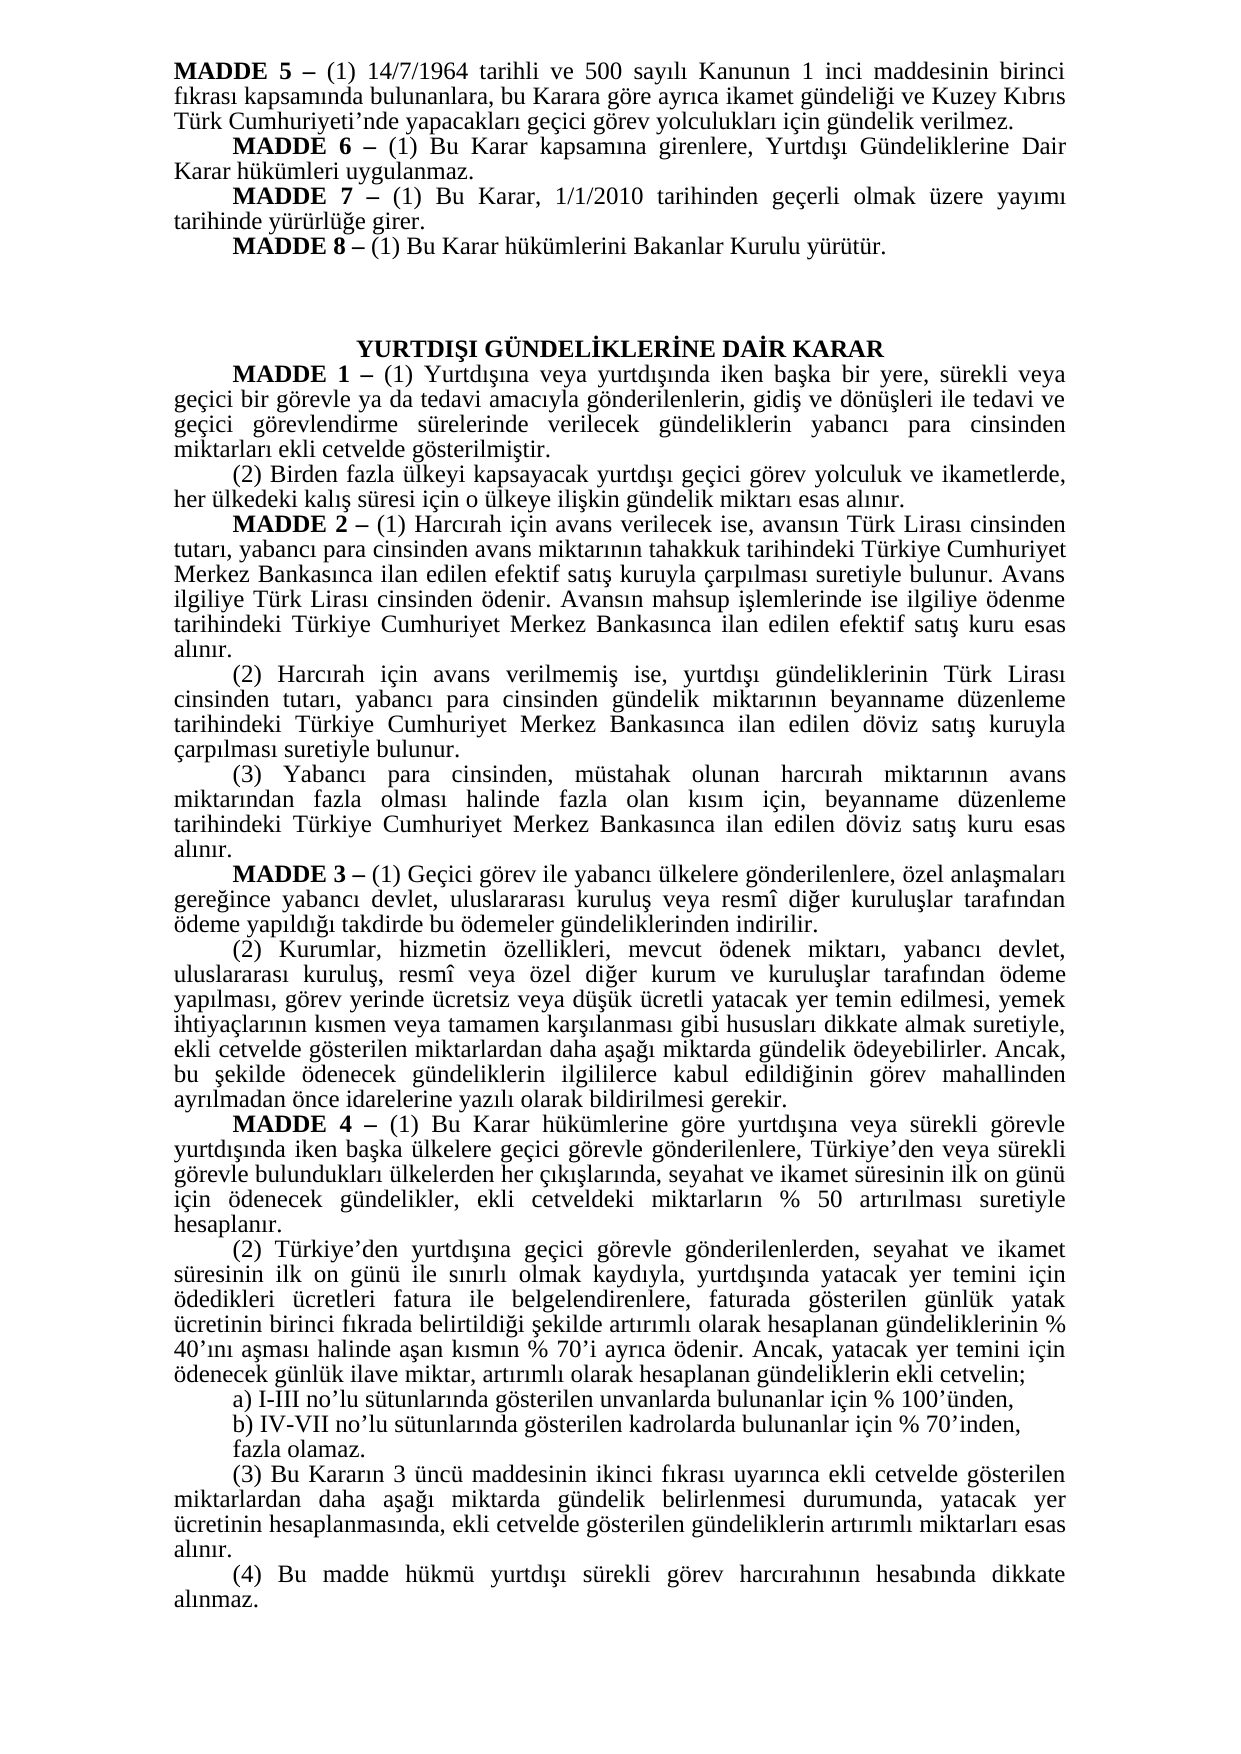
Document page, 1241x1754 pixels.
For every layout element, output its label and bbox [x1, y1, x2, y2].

table_header [146, 59, 1094, 1613]
